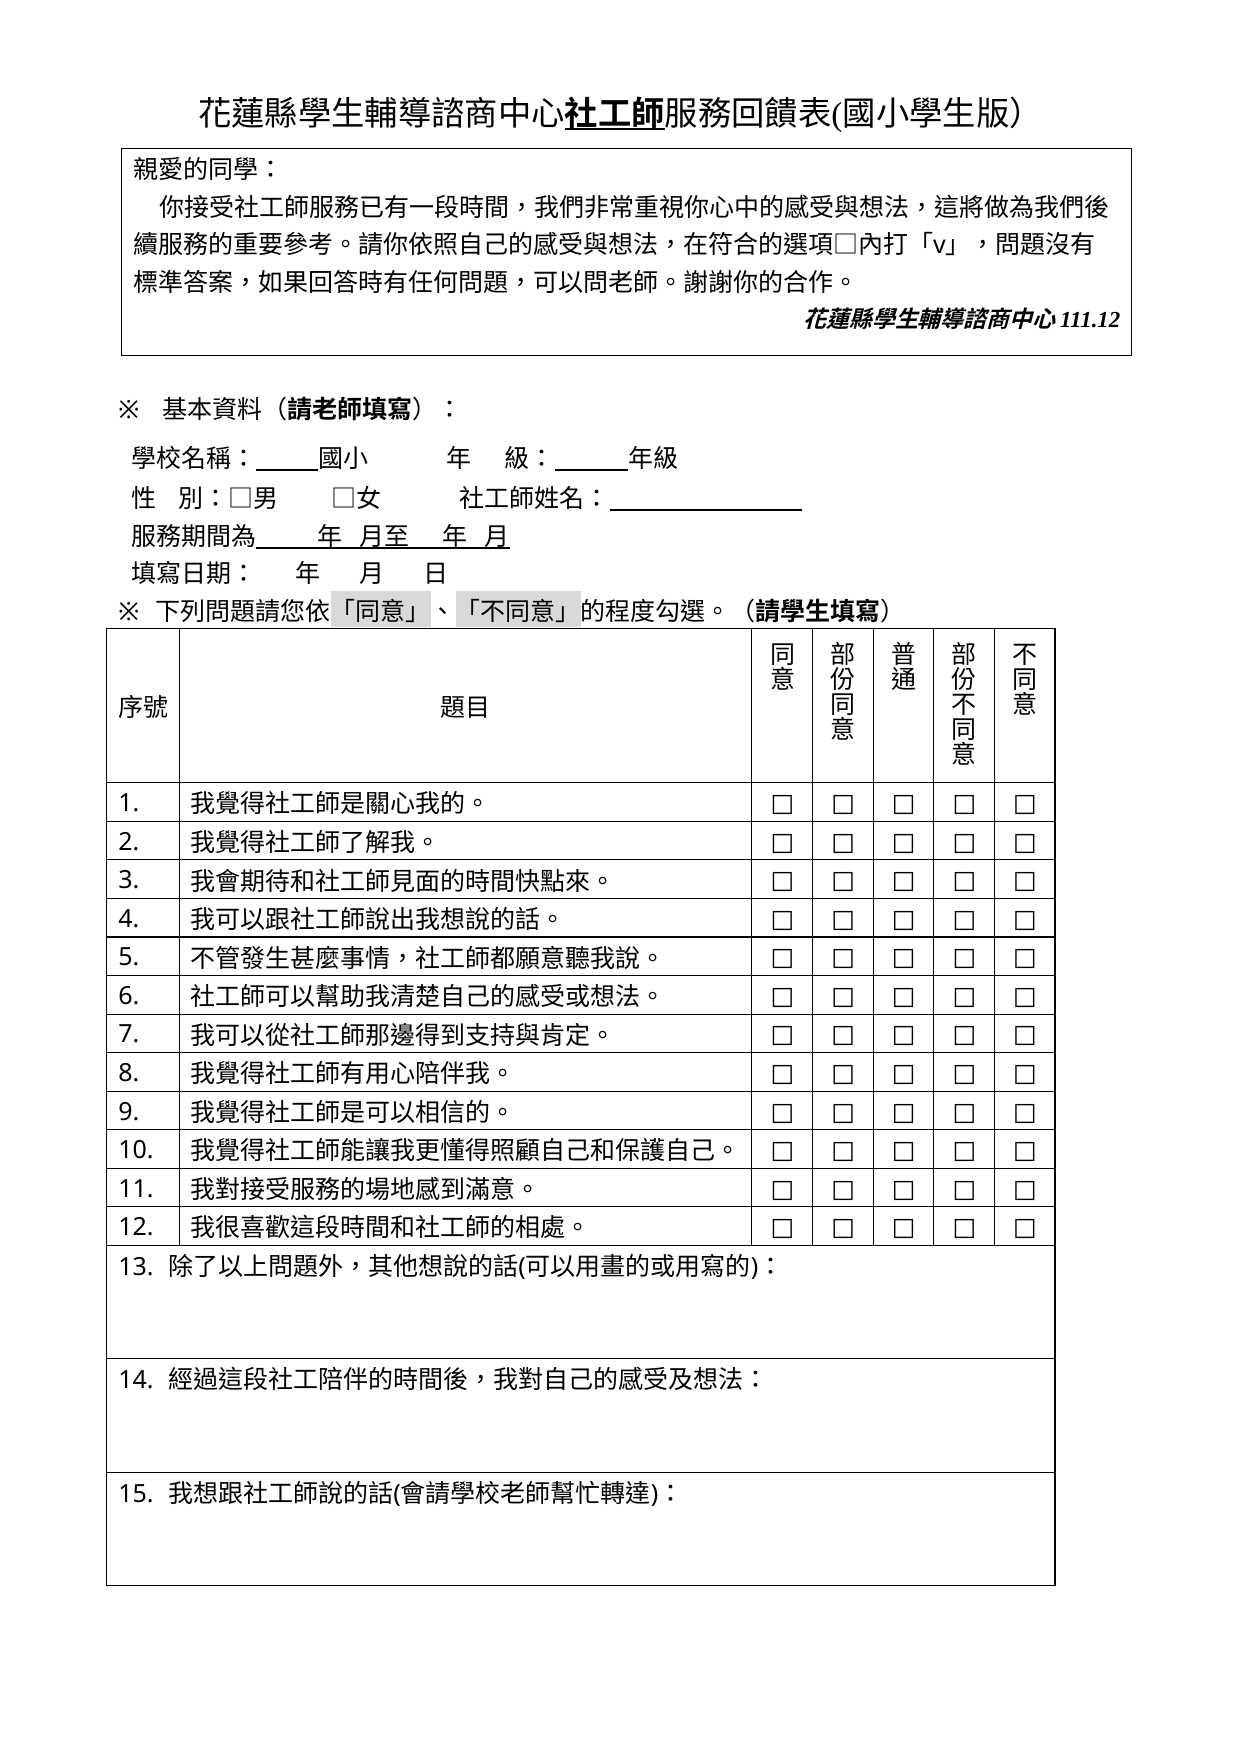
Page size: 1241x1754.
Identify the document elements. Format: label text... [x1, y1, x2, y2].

table_cell □ [813, 976, 873, 1013]
table_cell 我覺得社工師有用心陪伴我。 [180, 1053, 751, 1091]
table_cell [107, 860, 179, 898]
table_cell □ [752, 899, 812, 936]
table_cell □ [995, 1130, 1054, 1168]
table_cell [107, 1092, 179, 1129]
table_cell □ [752, 860, 812, 898]
table_cell □ [752, 1130, 812, 1168]
text 花蓮縣學生輔導諮商中心社工師服務回饋表(國小學生版） [118, 73, 1122, 148]
table_cell □ [934, 1130, 994, 1168]
table_cell 我會期待和社工師見面的時間快點來。 [180, 860, 751, 898]
table_cell □ [934, 822, 994, 859]
list 下列問題請您依「同意」、「不同意」的程度勾選。（請學生填寫） [118, 590, 1122, 628]
table_cell □ [995, 1207, 1054, 1245]
table_cell [107, 1053, 179, 1091]
table_cell □ [813, 860, 873, 898]
table_header 親愛的同學： 你接受社工師服務已有一段時間，我們非常重視你心中的感受與想法，這將做為我們後續服務的重要參考。請你依照自己的感受與想法，在符合的選項□內打「v」，問題沒有標準答案，如果回答時有任何問題，可以問老師。謝謝你的合作。 花蓮縣學生輔導諮商中心111.12 [122, 149, 1131, 354]
table_cell □ [934, 1015, 994, 1052]
table_cell □ [995, 1092, 1054, 1129]
table_cell 我覺得社工師能讓我更懂得照顧自己和保護自己。 [180, 1130, 751, 1168]
table_cell □ [752, 1053, 812, 1091]
table_cell 我很喜歡這段時間和社工師的相處。 [180, 1207, 751, 1245]
table_cell □ [752, 822, 812, 859]
table_header 同意 [752, 629, 812, 782]
table_header 序號 [107, 629, 179, 782]
text 服務期間為 年 月至 年 月 [118, 515, 1122, 553]
table_cell □ [874, 1092, 933, 1129]
text 學校名稱： 國小 年 級： 年級 [118, 426, 1122, 478]
list 基本資料（請老師填寫）： [118, 389, 1122, 426]
table_cell □ [874, 1053, 933, 1091]
table_cell 除了以上問題外，其他想說的話(可以用畫的或用寫的)： [107, 1246, 1054, 1358]
table_cell [107, 899, 179, 936]
table_cell [107, 976, 179, 1013]
table_header 題目 [180, 629, 751, 782]
table_cell 我可以跟社工師說出我想說的話。 [180, 899, 751, 936]
table_cell □ [813, 1053, 873, 1091]
table_cell □ [934, 1053, 994, 1091]
table_cell □ [934, 1169, 994, 1206]
table_cell □ [752, 783, 812, 821]
table_cell [107, 783, 179, 821]
table_cell □ [874, 976, 933, 1013]
table_cell □ [995, 1015, 1054, 1052]
table_cell □ [752, 1169, 812, 1206]
table_cell □ [813, 1015, 873, 1052]
table_cell [107, 1015, 179, 1052]
table_cell □ [752, 1015, 812, 1052]
table_cell □ [995, 822, 1054, 859]
table_cell □ [752, 1207, 812, 1245]
table_cell 我對接受服務的場地感到滿意。 [180, 1169, 751, 1206]
table_cell [107, 1207, 179, 1245]
table_cell □ [813, 1207, 873, 1245]
table_cell □ [813, 938, 873, 975]
text 填寫日期： 年 月 日 [118, 553, 1122, 590]
table_cell [107, 938, 179, 975]
table_cell 我覺得社工師是關心我的。 [180, 783, 751, 821]
table_cell 不管發生甚麼事情，社工師都願意聽我說。 [180, 938, 751, 975]
table_cell 我想跟社工師說的話(會請學校老師幫忙轉達)： [107, 1473, 1054, 1585]
text 性 別：□男 □女 社工師姓名： [118, 478, 1122, 515]
table_cell [107, 1169, 179, 1206]
table_cell □ [813, 783, 873, 821]
table_cell □ [934, 860, 994, 898]
table_cell □ [752, 938, 812, 975]
table_cell 我覺得社工師是可以相信的。 [180, 1092, 751, 1129]
table_cell □ [874, 1015, 933, 1052]
table_cell □ [813, 1130, 873, 1168]
table_cell □ [934, 1207, 994, 1245]
table_cell □ [995, 783, 1054, 821]
table_cell 經過這段社工陪伴的時間後，我對自己的感受及想法： [107, 1359, 1054, 1472]
table_cell □ [874, 899, 933, 936]
table_cell □ [813, 822, 873, 859]
table_cell □ [813, 1169, 873, 1206]
table_cell □ [934, 938, 994, 975]
table_cell □ [934, 783, 994, 821]
table_cell □ [874, 783, 933, 821]
table_cell □ [995, 860, 1054, 898]
table_cell □ [934, 899, 994, 936]
table_cell □ [874, 938, 933, 975]
table_cell [107, 1130, 179, 1168]
table_cell 社工師可以幫助我清楚自己的感受或想法。 [180, 976, 751, 1013]
table_cell □ [934, 976, 994, 1013]
table_header 普通 [874, 629, 933, 782]
table_cell □ [995, 1169, 1054, 1206]
table_cell □ [813, 899, 873, 936]
table_cell 我可以從社工師那邊得到支持與肯定。 [180, 1015, 751, 1052]
table_cell □ [874, 1169, 933, 1206]
table_cell □ [995, 1053, 1054, 1091]
table_cell □ [995, 938, 1054, 975]
table_cell □ [995, 899, 1054, 936]
table_cell □ [934, 1092, 994, 1129]
table_header 部份不同意 [934, 629, 994, 782]
table_cell □ [874, 1130, 933, 1168]
table_cell □ [752, 1092, 812, 1129]
table_cell □ [752, 976, 812, 1013]
table_cell 我覺得社工師了解我。 [180, 822, 751, 859]
table_cell □ [874, 822, 933, 859]
table_cell □ [874, 1207, 933, 1245]
table_cell □ [874, 860, 933, 898]
table_cell □ [995, 976, 1054, 1013]
table_header 部份同意 [813, 629, 873, 782]
table_cell [107, 822, 179, 859]
table_header 不同意 [995, 629, 1054, 782]
table_cell □ [813, 1092, 873, 1129]
